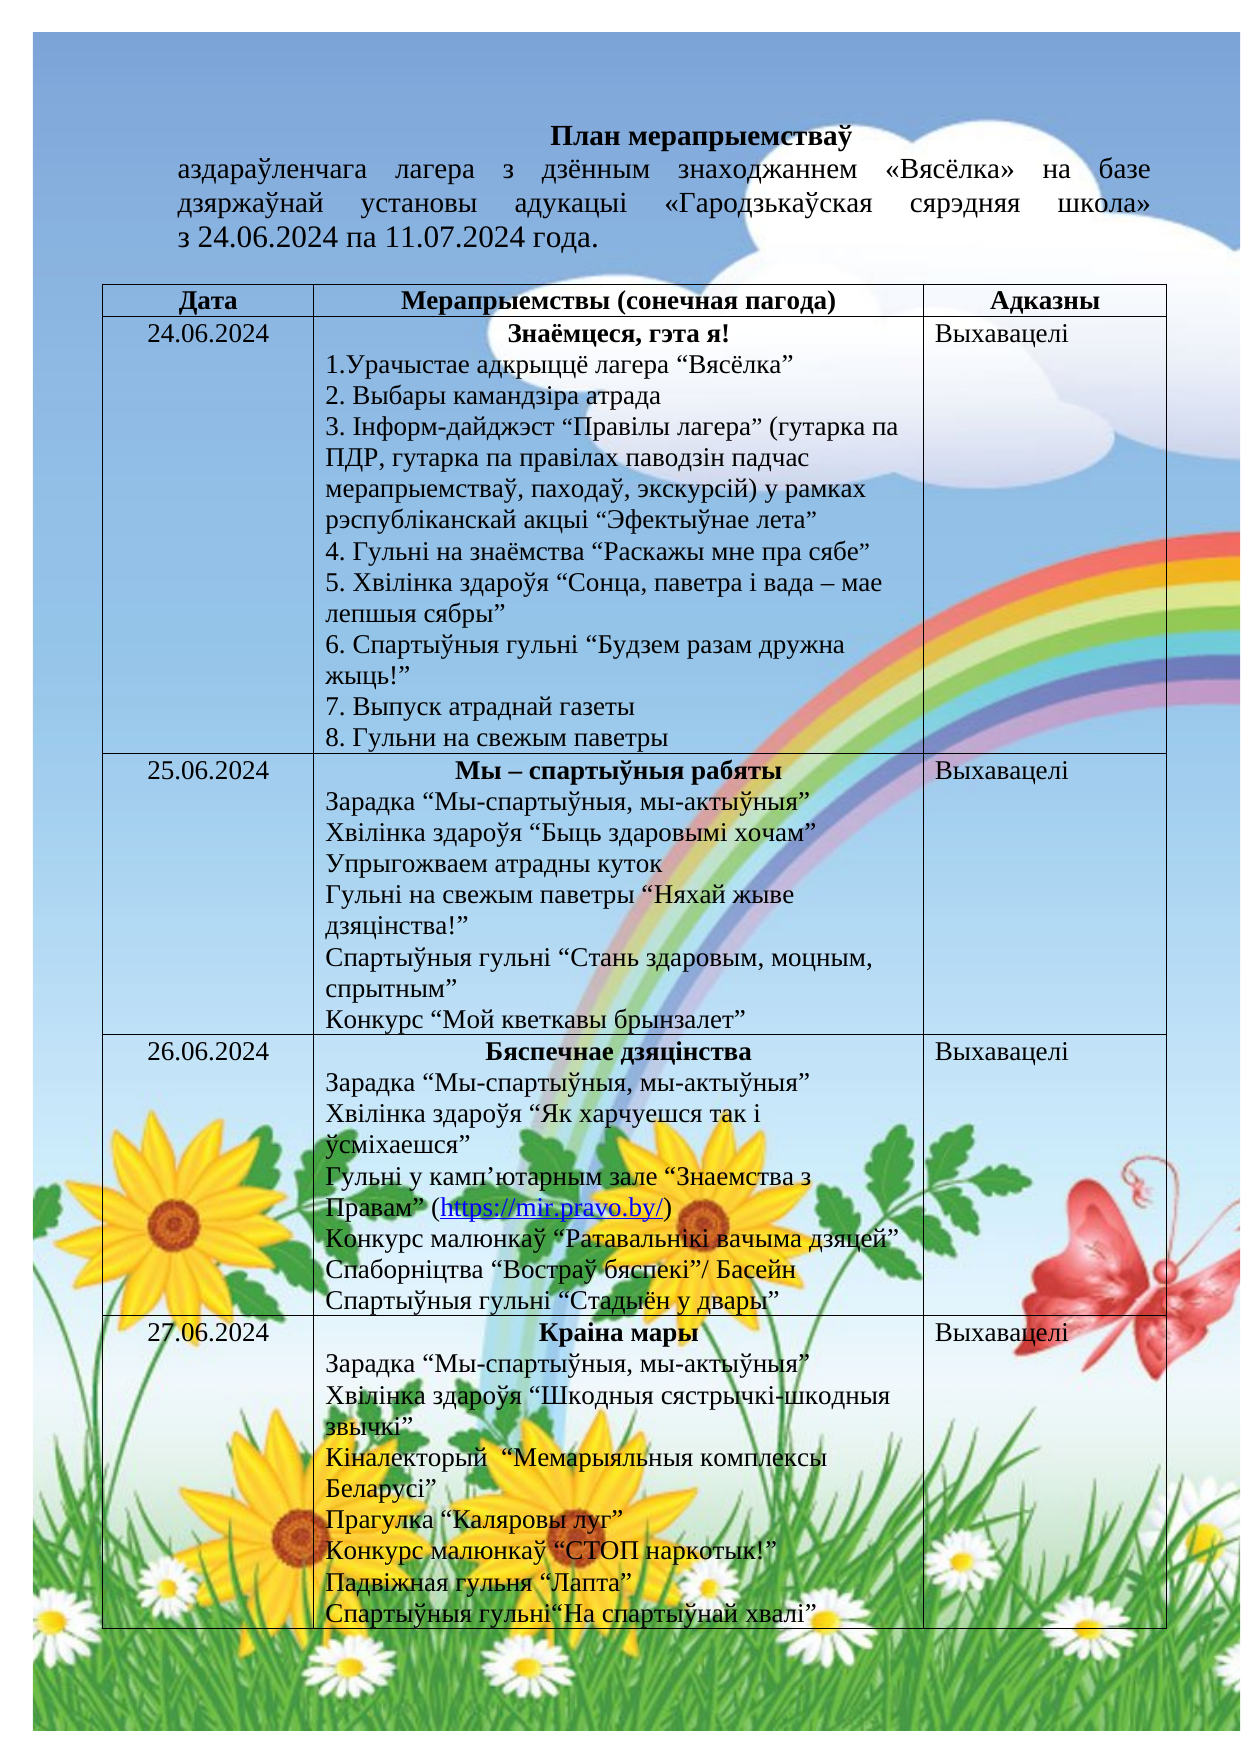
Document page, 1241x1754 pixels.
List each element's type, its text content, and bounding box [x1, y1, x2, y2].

table_cell 24.06.2024 [103, 317, 313, 753]
table_cell Выхавацелі [924, 317, 1166, 753]
picture [32, 32, 1241, 1731]
table_header Дата [103, 285, 313, 316]
table_header Адказны [924, 285, 1166, 316]
table_cell 25.06.2024 [103, 754, 313, 1034]
text аздараўленчага лагера з дзённым знаходжаннем «Вясёлка» на базе дзяржаўнай установы адукацыі «Гародзькаўская сярэдняя школа» з 24.06.2024 па 11.07.2024 года. [177, 152, 1152, 255]
table_cell Краіна мары Зарадка “Мы-спартыўныя, мы-актыўныя” Хвілінка здароўя “Шкодныя сястрычкі-шкодныя звычкі” Кіналекторый “Мемарыяльныя комплексы Беларусі” Прагулка “Каляровы луг” Конкурс малюнкаў “СТОП наркотык!” Падвіжная гульня “Лапта” Спартыўныя гульні“На спартыўнай хвалі” [314, 1316, 923, 1628]
table_cell Выхавацелі [924, 1035, 1166, 1315]
table_cell 26.06.2024 [103, 1035, 313, 1315]
table_cell Выхавацелі [924, 1316, 1166, 1628]
table_cell Выхавацелі [924, 754, 1166, 1034]
table_header Мерапрыемствы (сонечная пагода) [314, 285, 923, 316]
text План мерапрыемстваў [177, 118, 1152, 152]
table_cell Бяспечнае дзяцінства Зарадка “Мы-спартыўныя, мы-актыўныя” Хвілінка здароўя “Як харчуешся так і ўсміхаешся” Гульні у камп’ютарным зале “Знаемства з Правам” (https://mir.pravo.by/) Конкурс малюнкаў “Ратавальнікі вачыма дзяцей” Спаборніцтва “Востраў бяспекі”/ Басейн Спартыўныя гульні “Стадыён у двары” [314, 1035, 923, 1315]
table_cell Мы – спартыўныя рабяты Зарадка “Мы-спартыўныя, мы-актыўныя” Хвілінка здароўя “Быць здаровымі хочам” Упрыгожваем атрадны куток Гульні на свежым паветры “Няхай жыве дзяцінства!” Спартыўныя гульні “Стань здаровым, моцным, спрытным” Конкурс “Мой кветкавы брынзалет” [314, 754, 923, 1034]
table_cell 27.06.2024 [103, 1316, 313, 1628]
table_cell Знаёмцеся, гэта я! 1.Урачыстае адкрыццё лагера “Вясёлка” 2. Выбары камандзіра атрада 3. Інформ-дайджэст “Правілы лагера” (гутарка па ПДР, гутарка па правілах паводзін падчас мерапрыемстваў, паходаў, экскурсій) у рамках рэспубліканскай акцыі “Эфектыўнае лета” 4. Гульні на знаёмства “Раскажы мне пра сябе” 5. Хвілінка здароўя “Сонца, паветра і вада – мае лепшыя сябры” 6. Спартыўныя гульні “Будзем разам дружна жыць!” 7. Выпуск атраднай газеты 8. Гульни на свежым паветры [314, 317, 923, 753]
